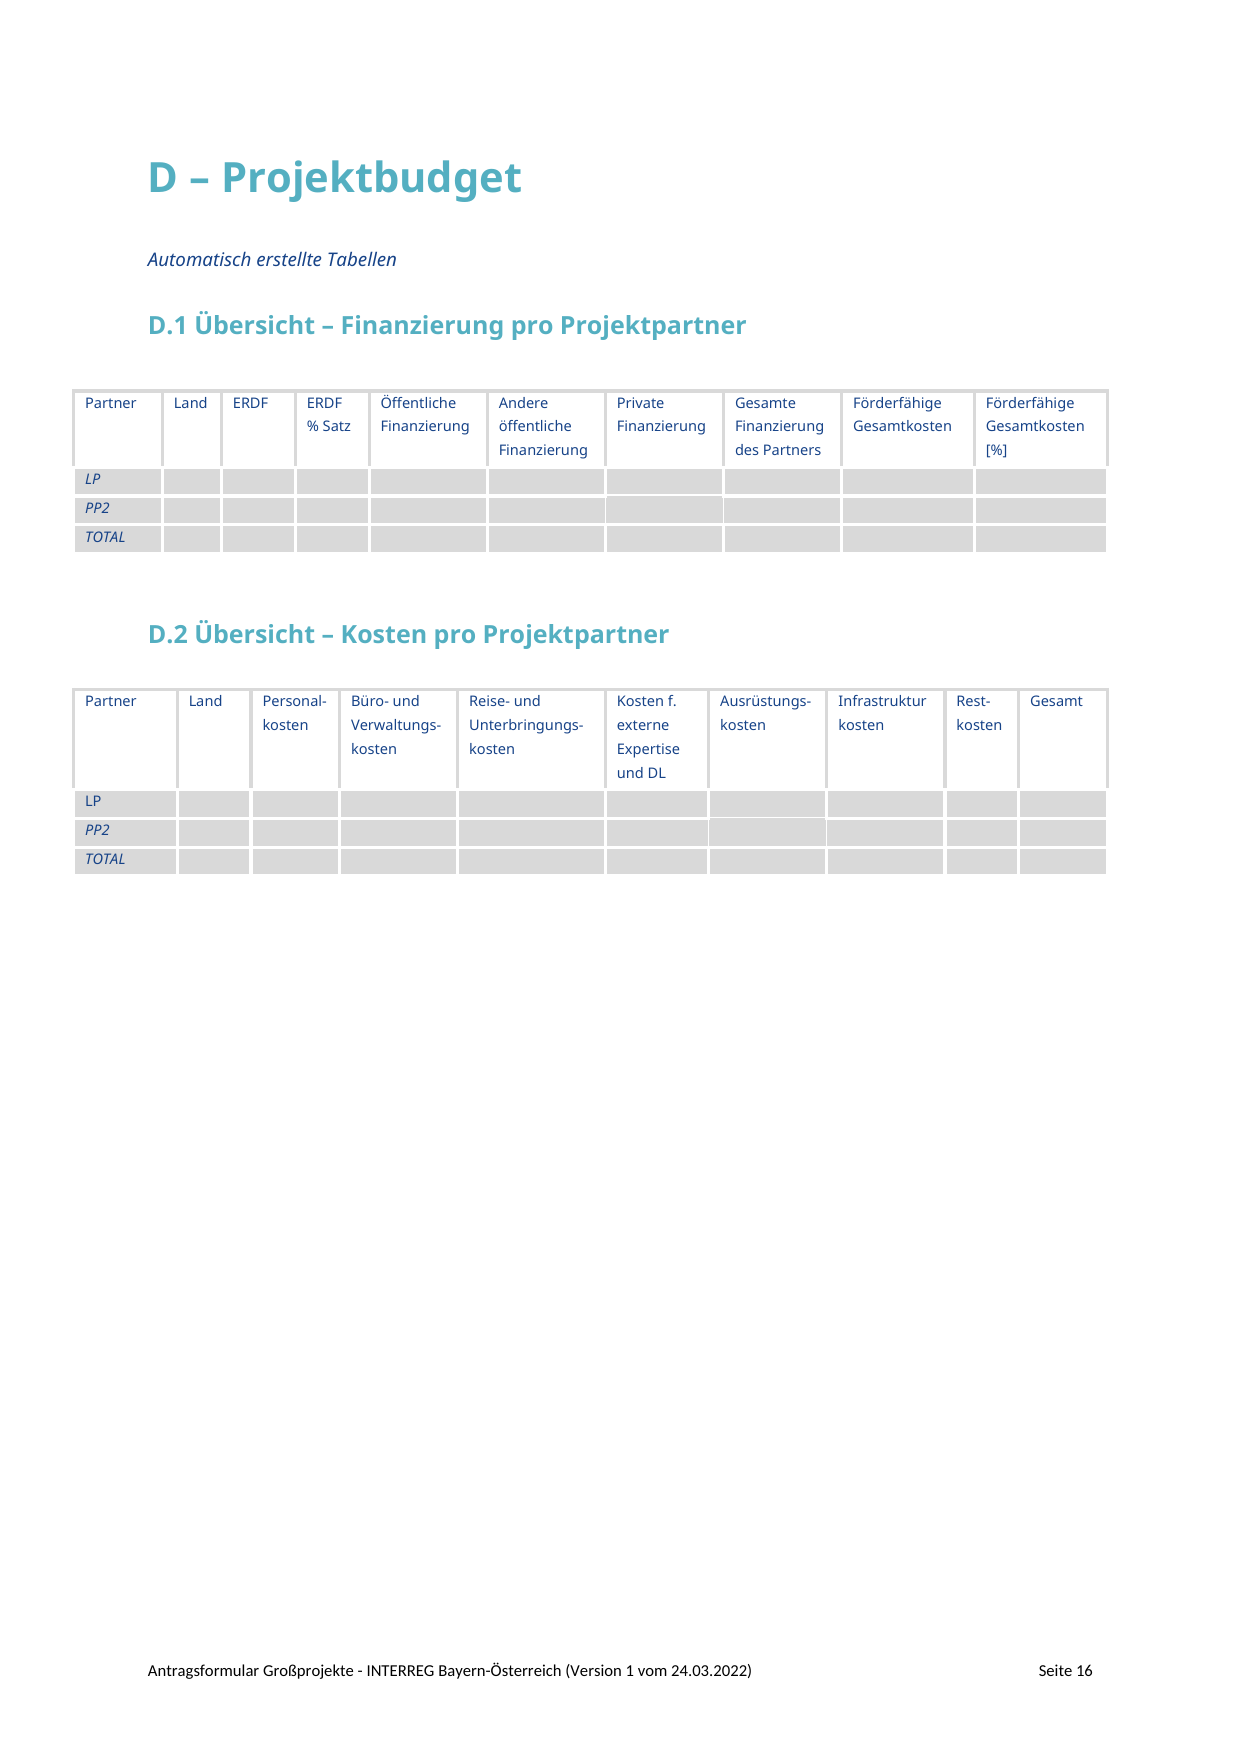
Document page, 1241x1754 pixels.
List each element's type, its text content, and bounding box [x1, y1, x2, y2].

table_cell [459, 849, 604, 874]
table_header Reise- und Unterbringungs-kosten [459, 691, 604, 788]
table_cell [724, 498, 840, 523]
table_cell [341, 820, 456, 846]
table_cell [459, 820, 604, 846]
table_header Personal-kosten [253, 691, 338, 788]
table_cell [459, 791, 604, 817]
table_header Land [179, 691, 249, 788]
table_header Gesamte Finanzierung des Partners [725, 393, 840, 466]
table_header Private Finanzierung [607, 393, 722, 466]
table_cell LP [75, 791, 176, 817]
table_header Öffentliche Finanzierung [371, 393, 486, 466]
table_cell TOTAL [75, 849, 176, 874]
table_cell [253, 791, 338, 817]
table_cell [976, 498, 1106, 523]
table_cell [828, 849, 943, 874]
table_header Gesamt [1020, 691, 1106, 788]
table_header Land [164, 393, 220, 466]
table_cell [725, 526, 840, 552]
table_cell [179, 820, 249, 846]
table_cell [223, 526, 294, 552]
table_cell [607, 791, 707, 817]
table_cell PP2 [75, 820, 176, 846]
table_cell [607, 820, 708, 846]
table_cell [371, 469, 486, 494]
table_cell LP [75, 469, 161, 494]
table_header Rest-kosten [947, 691, 1017, 788]
table_header Ausrüstungs-kosten [710, 691, 825, 788]
table_cell [371, 498, 486, 523]
text Automatisch erstellte Tabellen [148, 246, 1093, 272]
table_header ERDF % Satz [297, 393, 368, 466]
table_header Kosten f. externe Expertise und DL [607, 691, 707, 788]
table_cell [489, 469, 604, 494]
table_cell TOTAL [75, 526, 161, 552]
table_header Partner [75, 691, 176, 788]
table_cell [606, 496, 723, 523]
table_cell [843, 498, 973, 523]
table_cell [947, 820, 1017, 846]
table_cell [725, 469, 840, 494]
table_cell [164, 469, 220, 494]
table_cell [253, 820, 338, 846]
table_cell [297, 498, 368, 523]
table_cell [223, 498, 294, 523]
table_cell [607, 849, 707, 874]
text D – Projektbudget [148, 148, 1093, 204]
table_cell [179, 849, 249, 874]
table_cell [489, 498, 605, 523]
table_cell [827, 820, 943, 846]
table_cell [607, 526, 722, 552]
table_header Büro- und Verwaltungs-kosten [341, 691, 456, 788]
text D.1 Übersicht – Finanzierung pro Projektpartner [148, 308, 1093, 342]
table_header Partner [75, 393, 161, 466]
table_cell [947, 849, 1017, 874]
table_cell [709, 818, 826, 846]
table_cell [710, 791, 825, 817]
table_cell [341, 849, 456, 874]
table_cell [164, 498, 220, 523]
table_cell [179, 791, 249, 817]
table_cell [828, 791, 943, 817]
table_cell [223, 469, 294, 494]
table_cell [607, 469, 722, 494]
table_cell [976, 469, 1106, 494]
table_cell [1020, 791, 1106, 817]
table_cell [297, 526, 368, 552]
table_cell [710, 849, 825, 874]
table_cell [1020, 820, 1106, 846]
table_header Andere öffentliche Finanzierung [489, 393, 604, 466]
table_cell [843, 526, 973, 552]
table_header Förderfähige Gesamtkosten [843, 393, 973, 466]
table_cell [1020, 849, 1106, 874]
table_cell [947, 791, 1017, 817]
table_cell [371, 526, 486, 552]
table_header ERDF [223, 393, 294, 466]
table_header Infrastrukturkosten [828, 691, 943, 788]
table_cell [843, 469, 973, 494]
table_cell [341, 791, 456, 817]
table_cell [164, 526, 220, 552]
table_cell [253, 849, 338, 874]
table_header Förderfähige Gesamtkosten [%] [976, 393, 1106, 466]
table_cell [976, 526, 1106, 552]
table_cell PP2 [75, 498, 161, 523]
text D.2 Übersicht – Kosten pro Projektpartner [148, 616, 1093, 650]
table_cell [489, 526, 604, 552]
table_cell [297, 469, 368, 494]
